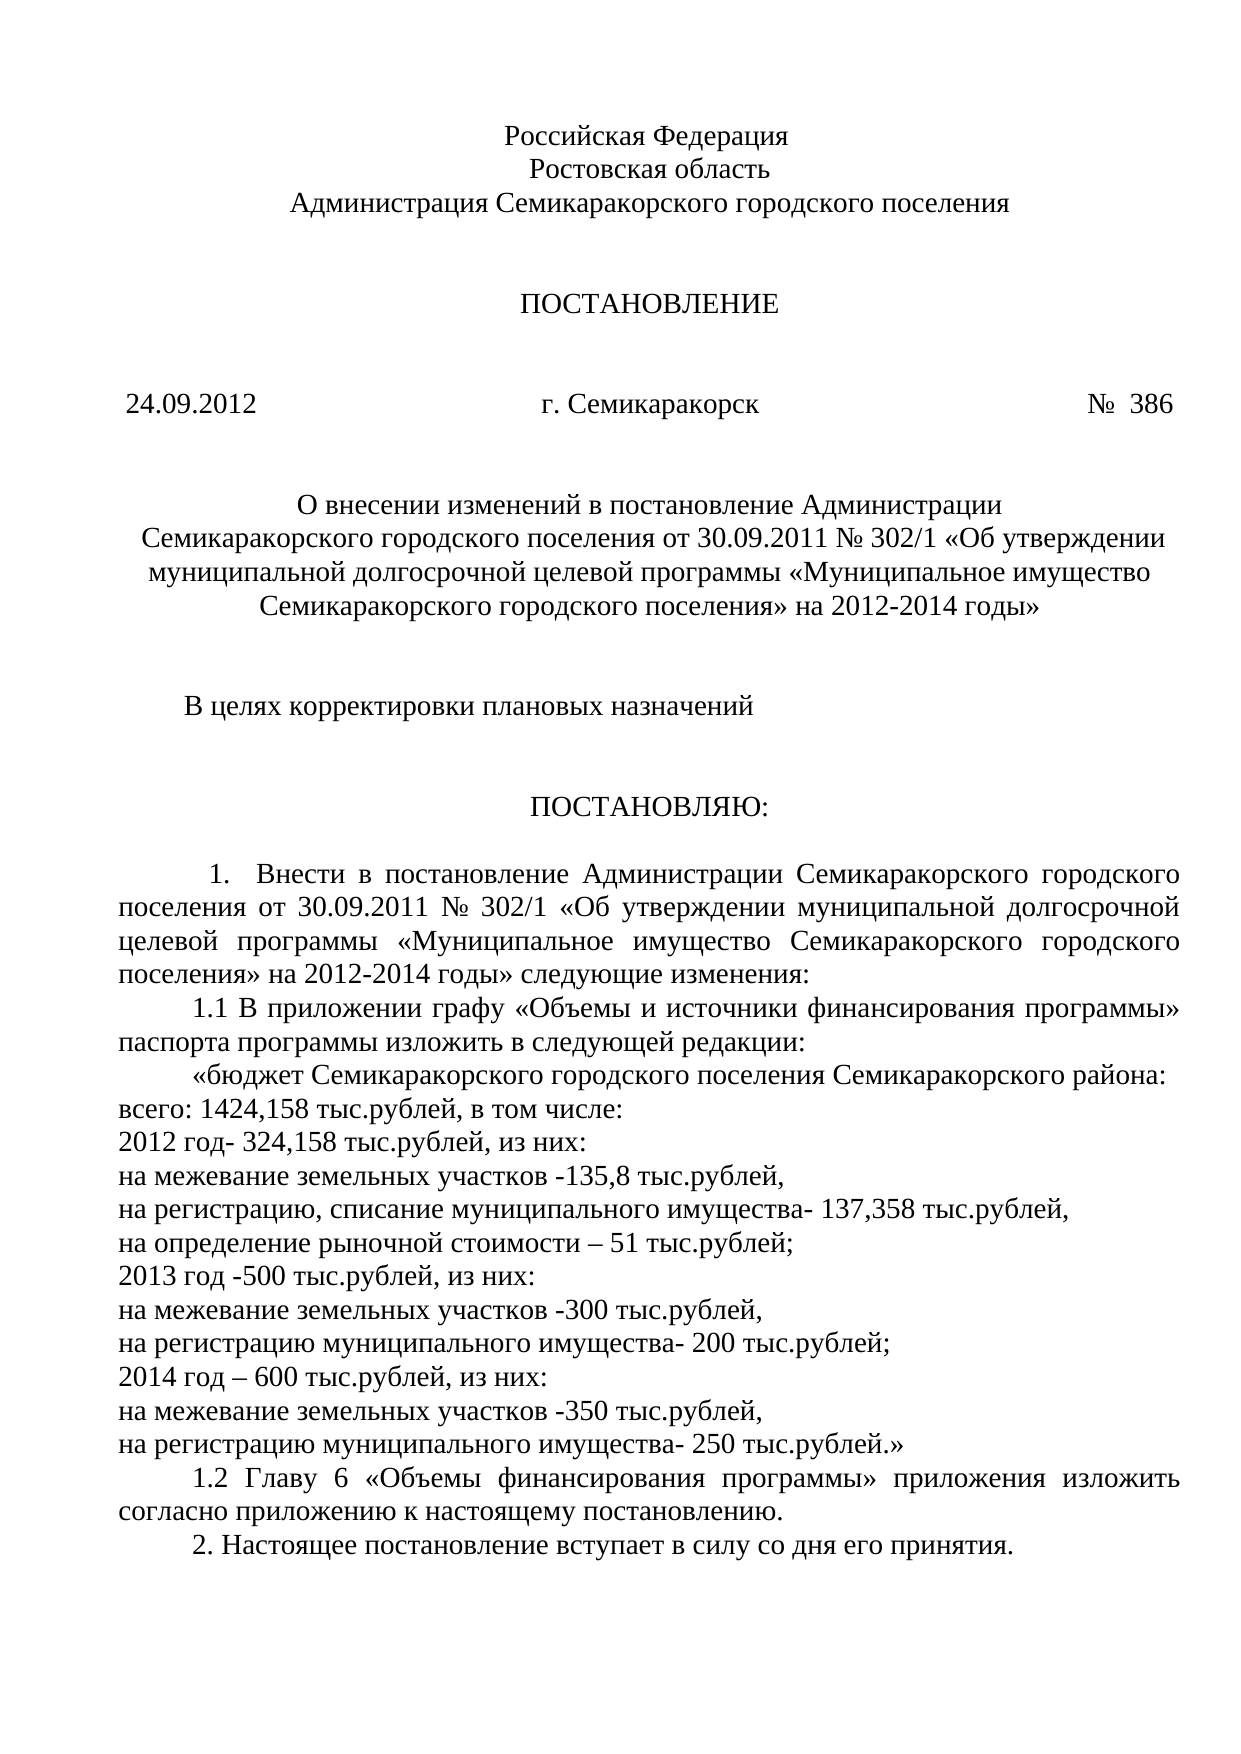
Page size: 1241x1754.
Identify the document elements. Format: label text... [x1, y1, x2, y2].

text на межевание земельных участков -135,8 тыс.рублей, [118, 1158, 1181, 1191]
text 1. Внести в постановление Администрации Семикаракорского городского поселения от 30.09.2011 № 302/1 «Об утверждении муниципальной долгосрочной целевой программы «Муниципальное имущество Семикаракорского городского поселения» на 2012-2014 годы» следующие изменения: [118, 856, 1181, 990]
text «бюджет Семикаракорского городского поселения Семикаракорского района: [118, 1057, 1181, 1091]
text на межевание земельных участков -300 тыс.рублей, [118, 1292, 1181, 1326]
text Российская Федерация [118, 118, 1181, 152]
text на определение рыночной стоимости – 51 тыс.рублей; [118, 1225, 1181, 1258]
text на межевание земельных участков -350 тыс.рублей, [118, 1393, 1181, 1426]
text В целях корректировки плановых назначений [118, 688, 1181, 722]
text 24.09.2012 г. Семикаракорск № 386 [118, 386, 1181, 420]
text Ростовская область [118, 152, 1181, 185]
text на регистрацию муниципального имущества- 200 тыс.рублей; [118, 1326, 1181, 1359]
text ПОСТАНОВЛЯЮ: [118, 789, 1181, 822]
text Семикаракорского городского поселения от 30.09.2011 № 302/1 «Об утверждении муниципальной долгосрочной целевой программы «Муниципальное имущество Семикаракорского городского поселения» на 2012-2014 годы» [118, 521, 1181, 621]
text 2012 год- 324,158 тыс.рублей, из них: [118, 1124, 1181, 1158]
text всего: 1424,158 тыс.рублей, в том числе: [118, 1091, 1181, 1124]
text на регистрацию, списание муниципального имущества- 137,358 тыс.рублей, [118, 1191, 1181, 1225]
text 2014 год – 600 тыс.рублей, из них: [118, 1359, 1181, 1393]
text 2013 год -500 тыс.рублей, из них: [118, 1258, 1181, 1292]
text О внесении изменений в постановление Администрации [118, 487, 1181, 521]
text 2. Настоящее постановление вступает в силу со дня его принятия. [118, 1527, 1181, 1560]
text 1.2 Главу 6 «Объемы финансирования программы» приложения изложить согласно приложению к настоящему постановлению. [118, 1460, 1181, 1527]
text 1.1 В приложении графу «Объемы и источники финансирования программы» паспорта программы изложить в следующей редакции: [118, 990, 1181, 1057]
text на регистрацию муниципального имущества- 250 тыс.рублей.» [118, 1426, 1181, 1460]
text ПОСТАНОВЛЕНИЕ [118, 286, 1181, 319]
text Администрация Семикаракорского городского поселения [118, 185, 1181, 219]
